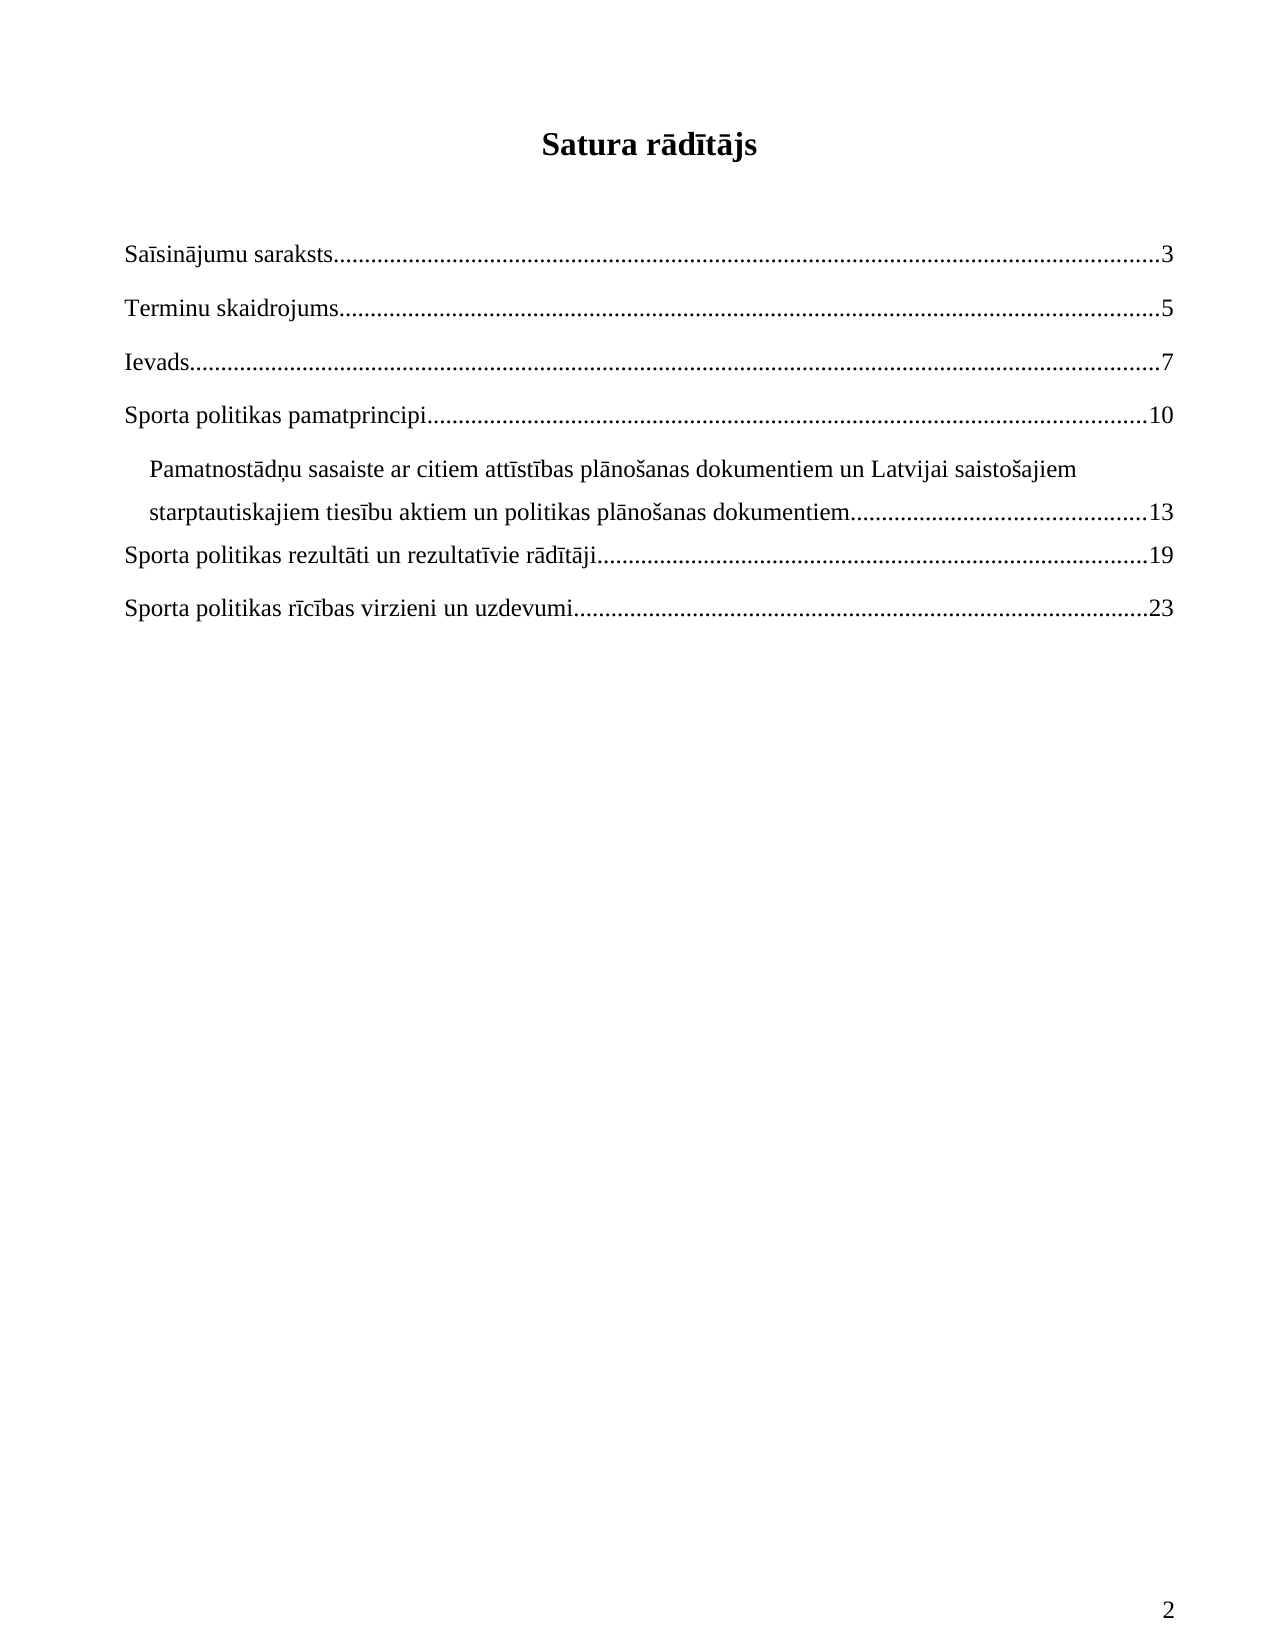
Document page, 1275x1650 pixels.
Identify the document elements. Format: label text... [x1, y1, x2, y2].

text Satura rādītājs [124, 124, 1174, 163]
